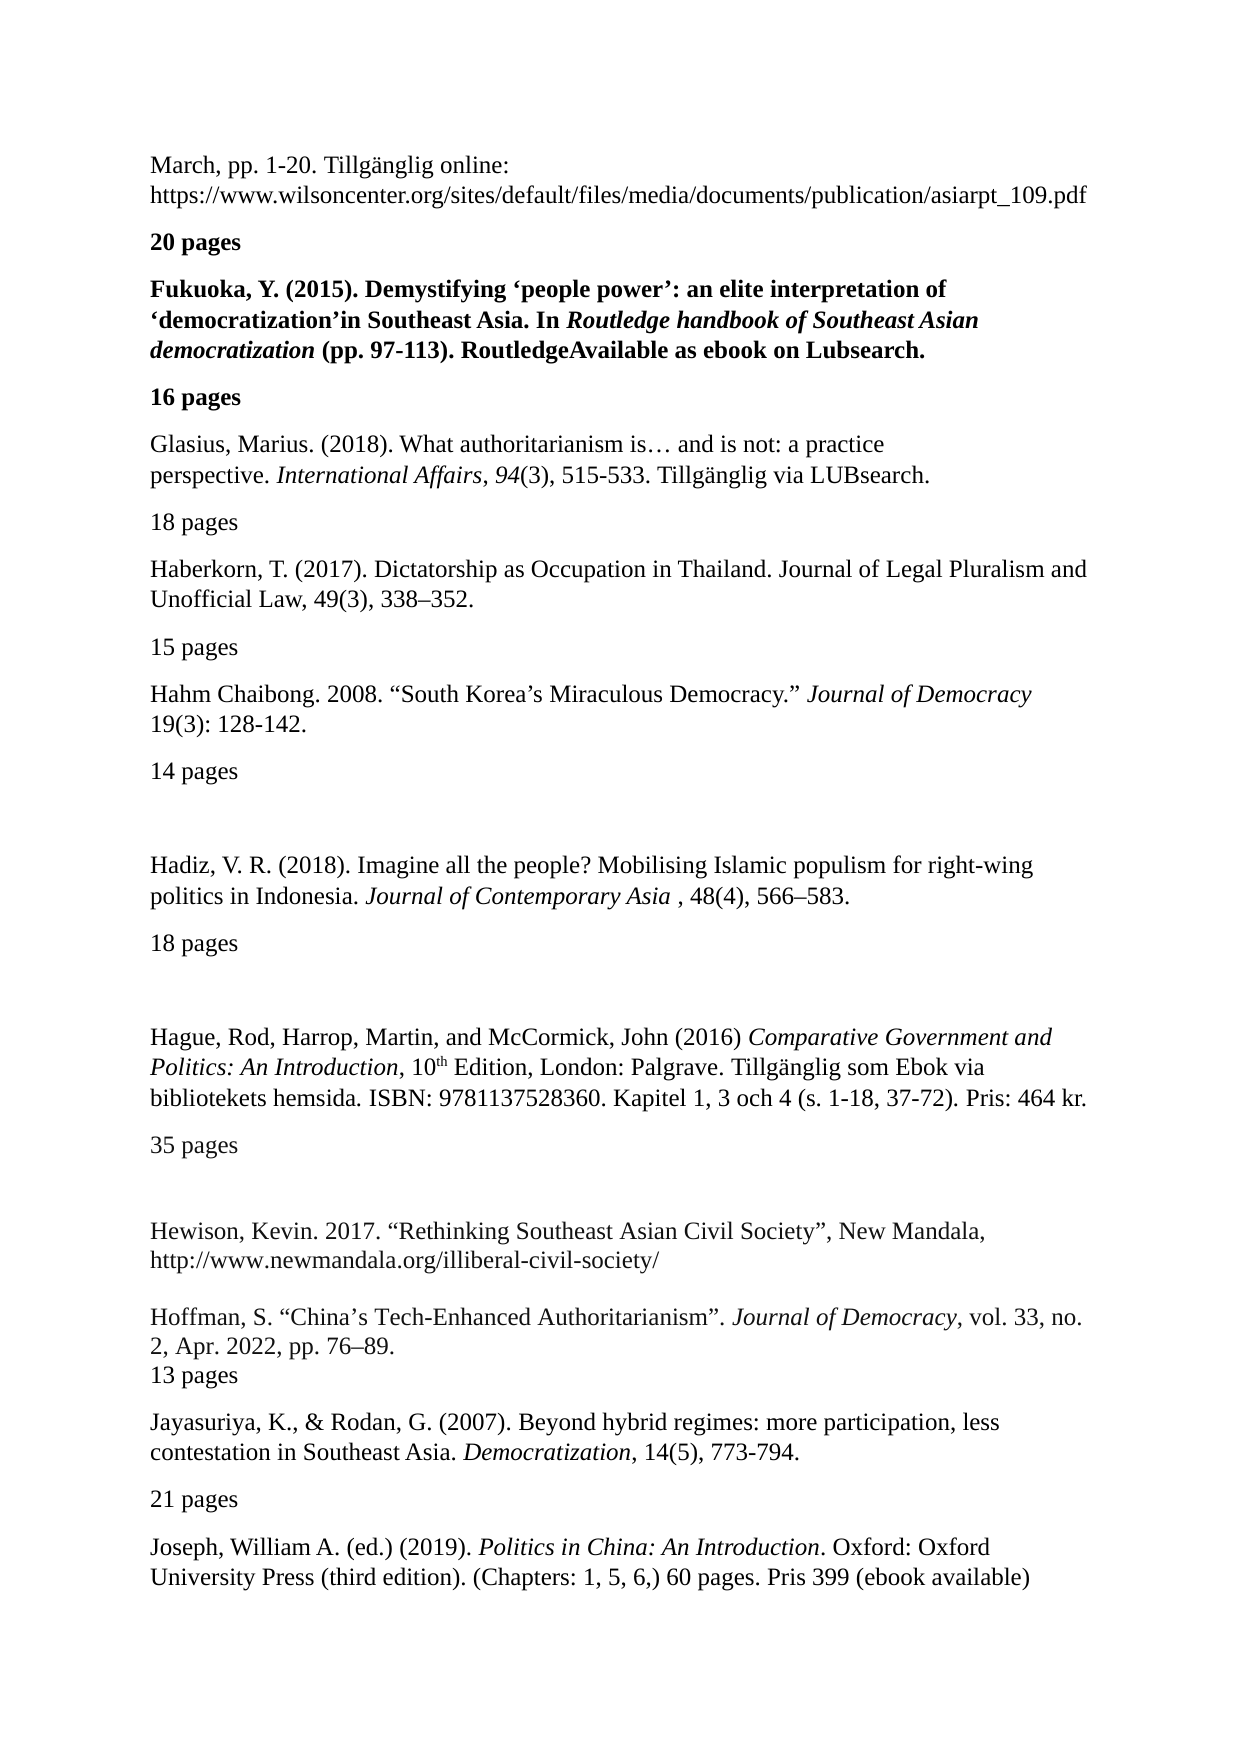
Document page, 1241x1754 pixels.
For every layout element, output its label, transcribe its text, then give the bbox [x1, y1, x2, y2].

text Hadiz, V. R. (2018). Imagine all the people? Mobilising Islamic populism for right-wing politics in Indonesia. Journal of Contemporary Asia , 48(4), 566–583. [150, 850, 1090, 909]
text 18 pages [150, 928, 1090, 957]
text 14 pages [150, 756, 1090, 785]
text 20 pages [150, 227, 1090, 256]
text Glasius, Marius. (2018). What authoritarianism is… and is not: a practice perspective. International Affairs, 94(3), 515-533. Tillgänglig via LUBsearch. [150, 429, 1090, 489]
text Joseph, William A. (ed.) (2019). Politics in China: An Introduction. Oxford: Oxford University Press (third edition). (Chapters: 1, 5, 6,) 60 pages. Pris 399 (ebook available) [150, 1532, 1090, 1591]
text Haberkorn, T. (2017). Dictatorship as Occupation in Thailand. Journal of Legal Pluralism and Unofficial Law, 49(3), 338–352. [150, 554, 1090, 613]
text 18 pages [150, 507, 1090, 536]
text Fukuoka, Y. (2015). Demystifying ‘people power’: an elite interpretation of ‘democratization’in Southeast Asia. In Routledge handbook of Southeast Asian democratization (pp. 97-113). RoutledgeAvailable as ebook on Lubsearch. [150, 274, 1090, 364]
text Hewison, Kevin. 2017. “Rethinking Southeast Asian Civil Society”, New Mandala, http://www.newmandala.org/illiberal-civil-society/ [150, 1216, 1090, 1274]
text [150, 150, 1090, 209]
text 13 pages [150, 1360, 1090, 1389]
text 15 pages [150, 632, 1090, 660]
text Hoffman, S. “China’s Tech-Enhanced Authoritarianism”. Journal of Democracy, vol. 33, no. 2, Apr. 2022, pp. 76–89. [150, 1302, 1090, 1360]
text 35 pages [150, 1130, 1090, 1159]
text Jayasuriya, K., & Rodan, G. (2007). Beyond hybrid regimes: more participation, less contestation in Southeast Asia. Democratization, 14(5), 773-794. [150, 1407, 1090, 1466]
text Hague, Rod, Harrop, Martin, and McCormick, John (2016) Comparative Government and Politics: An Introduction, 10th Edition, London: Palgrave. Tillgänglig som Ebok via bibliotekets hemsida. ISBN: 9781137528360. Kapitel 1, 3 och 4 (s. 1-18, 37-72). Pris: 464 kr. [150, 1022, 1090, 1112]
text 21 pages [150, 1484, 1090, 1513]
text Hahm Chaibong. 2008. “South Korea’s Miraculous Democracy.” Journal of Democracy 19(3): 128-142. [150, 679, 1090, 738]
text 16 pages [150, 382, 1090, 411]
